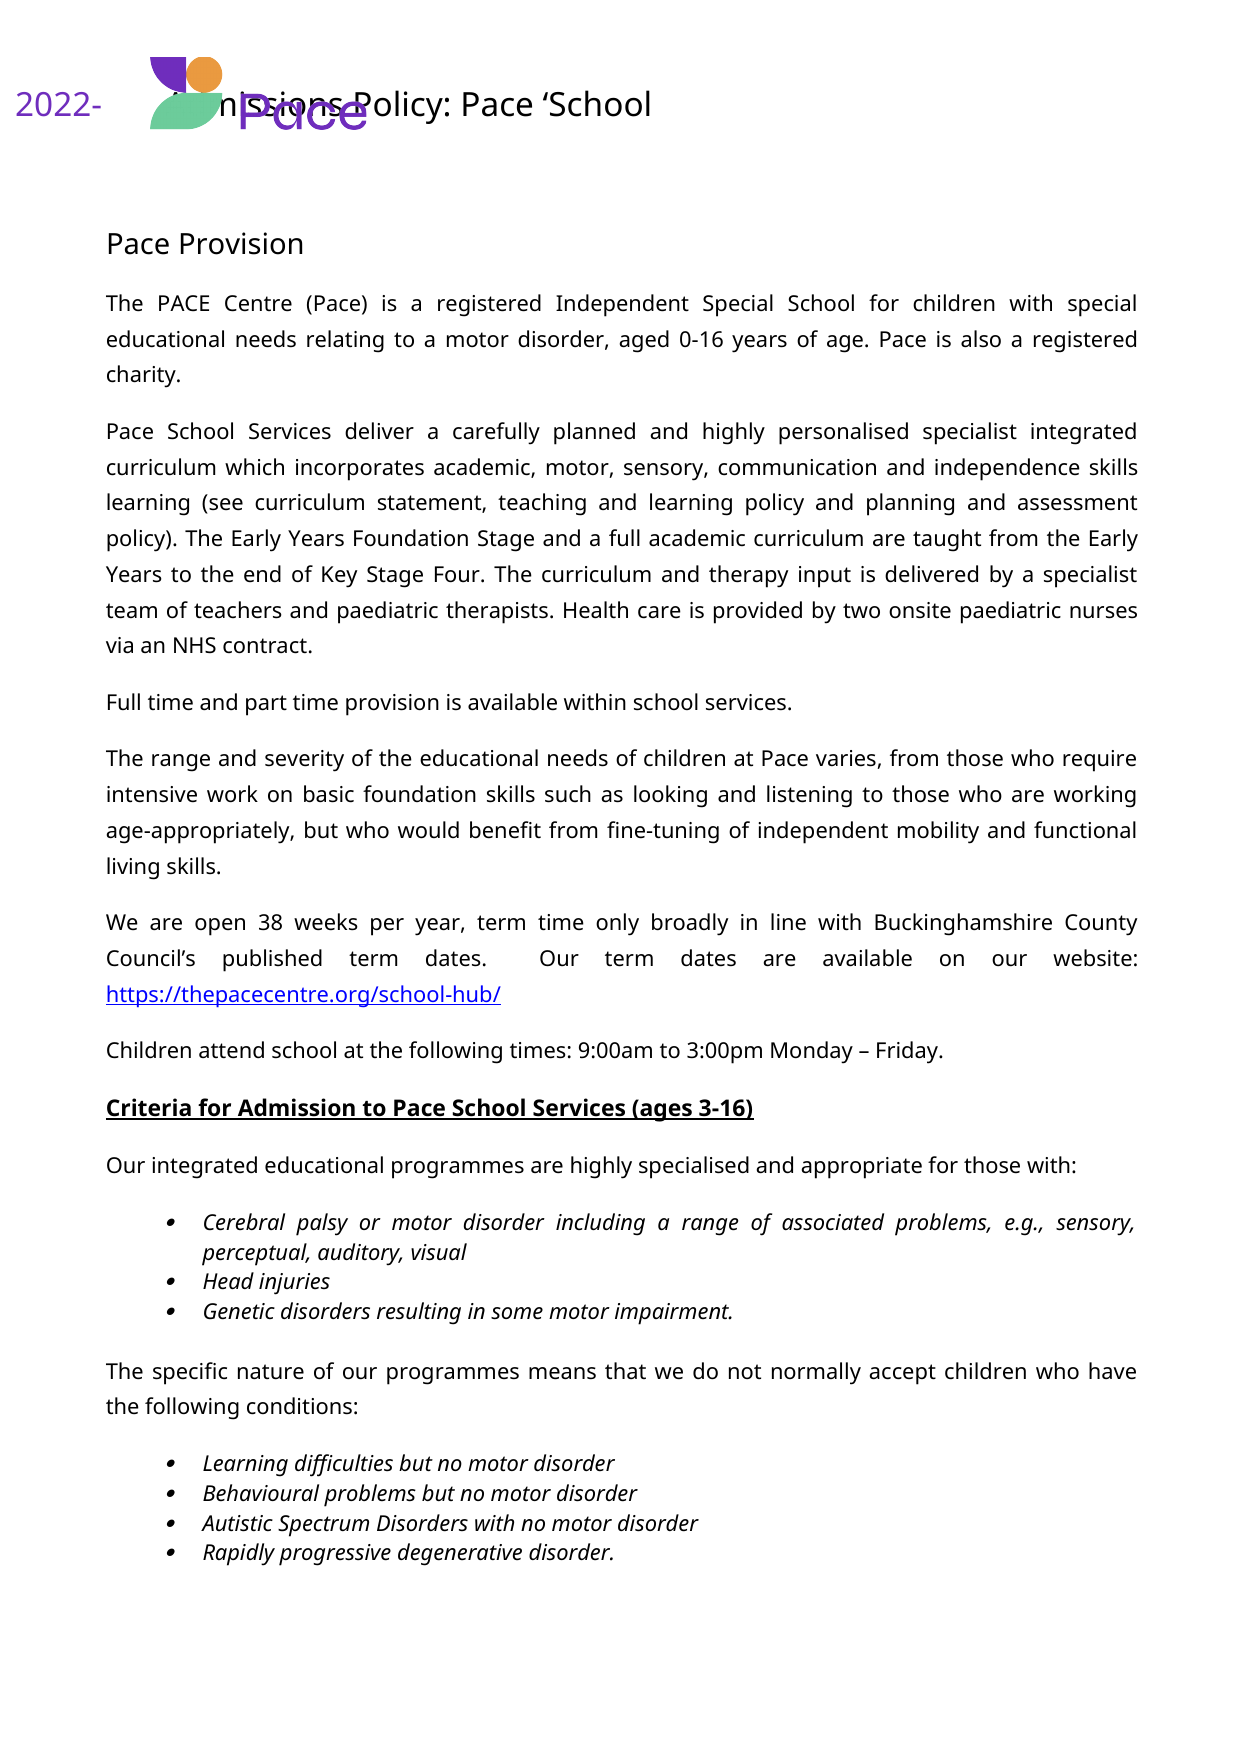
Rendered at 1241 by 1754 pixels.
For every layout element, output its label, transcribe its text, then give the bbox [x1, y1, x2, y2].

list Behavioural problems but no motor disorder [165, 1478, 1139, 1507]
list Head injuries [165, 1266, 1139, 1296]
text The range and severity of the educational needs of children at Pace varies, from those who require intensive work on basic foundation skills such as looking and listening to those who are working age-appropriately, but who would benefit from fine-tuning of independent mobility and functional living skills. [106, 743, 1139, 880]
list Learning difficulties but no motor disorder [165, 1448, 1139, 1478]
list Genetic disorders resulting in some motor impairment. [165, 1296, 1139, 1326]
list Cerebral palsy or motor disorder including a range of associated problems, e.g., sensory, perceptual, auditory, visual [165, 1207, 1139, 1266]
text Criteria for Admission to Pace School Services (ages 3-16) [106, 1092, 1139, 1123]
picture [150, 57, 367, 130]
list Rapidly progressive degenerative disorder. [165, 1537, 1139, 1567]
text The specific nature of our programmes means that we do not normally accept children who have the following conditions: [106, 1356, 1139, 1421]
text We are open 38 weeks per year, term time only broadly in line with Buckinghamshire County Council’s published term dates. Our term dates are available on our website: https://thepacecentre.org/school-hub/ [106, 907, 1139, 1008]
text Our integrated educational programmes are highly specialised and appropriate for those with: [106, 1150, 1139, 1180]
text The PACE Centre (Pace) is a registered Independent Special School for children with special educational needs relating to a motor disorder, aged 0-16 years of age. Pace is also a registered charity. [106, 288, 1139, 389]
text Pace School Services deliver a carefully planned and highly personalised specialist integrated curriculum which incorporates academic, motor, sensory, communication and independence skills learning (see curriculum statement, teaching and learning policy and planning and assessment policy). The Early Years Foundation Stage and a full academic curriculum are taught from the Early Years to the end of Key Stage Four. The curriculum and therapy input is delivered by a specialist team of teachers and paediatric therapists. Health care is provided by two onsite paediatric nurses via an NHS contract. [106, 416, 1139, 660]
text Full time and part time provision is available within school services. [106, 687, 1139, 717]
list Autistic Spectrum Disorders with no motor disorder [165, 1507, 1139, 1537]
subtitle Pace Provision [106, 223, 1139, 263]
text Children attend school at the following times: 9:00am to 3:00pm Monday – Friday. [106, 1035, 1139, 1065]
